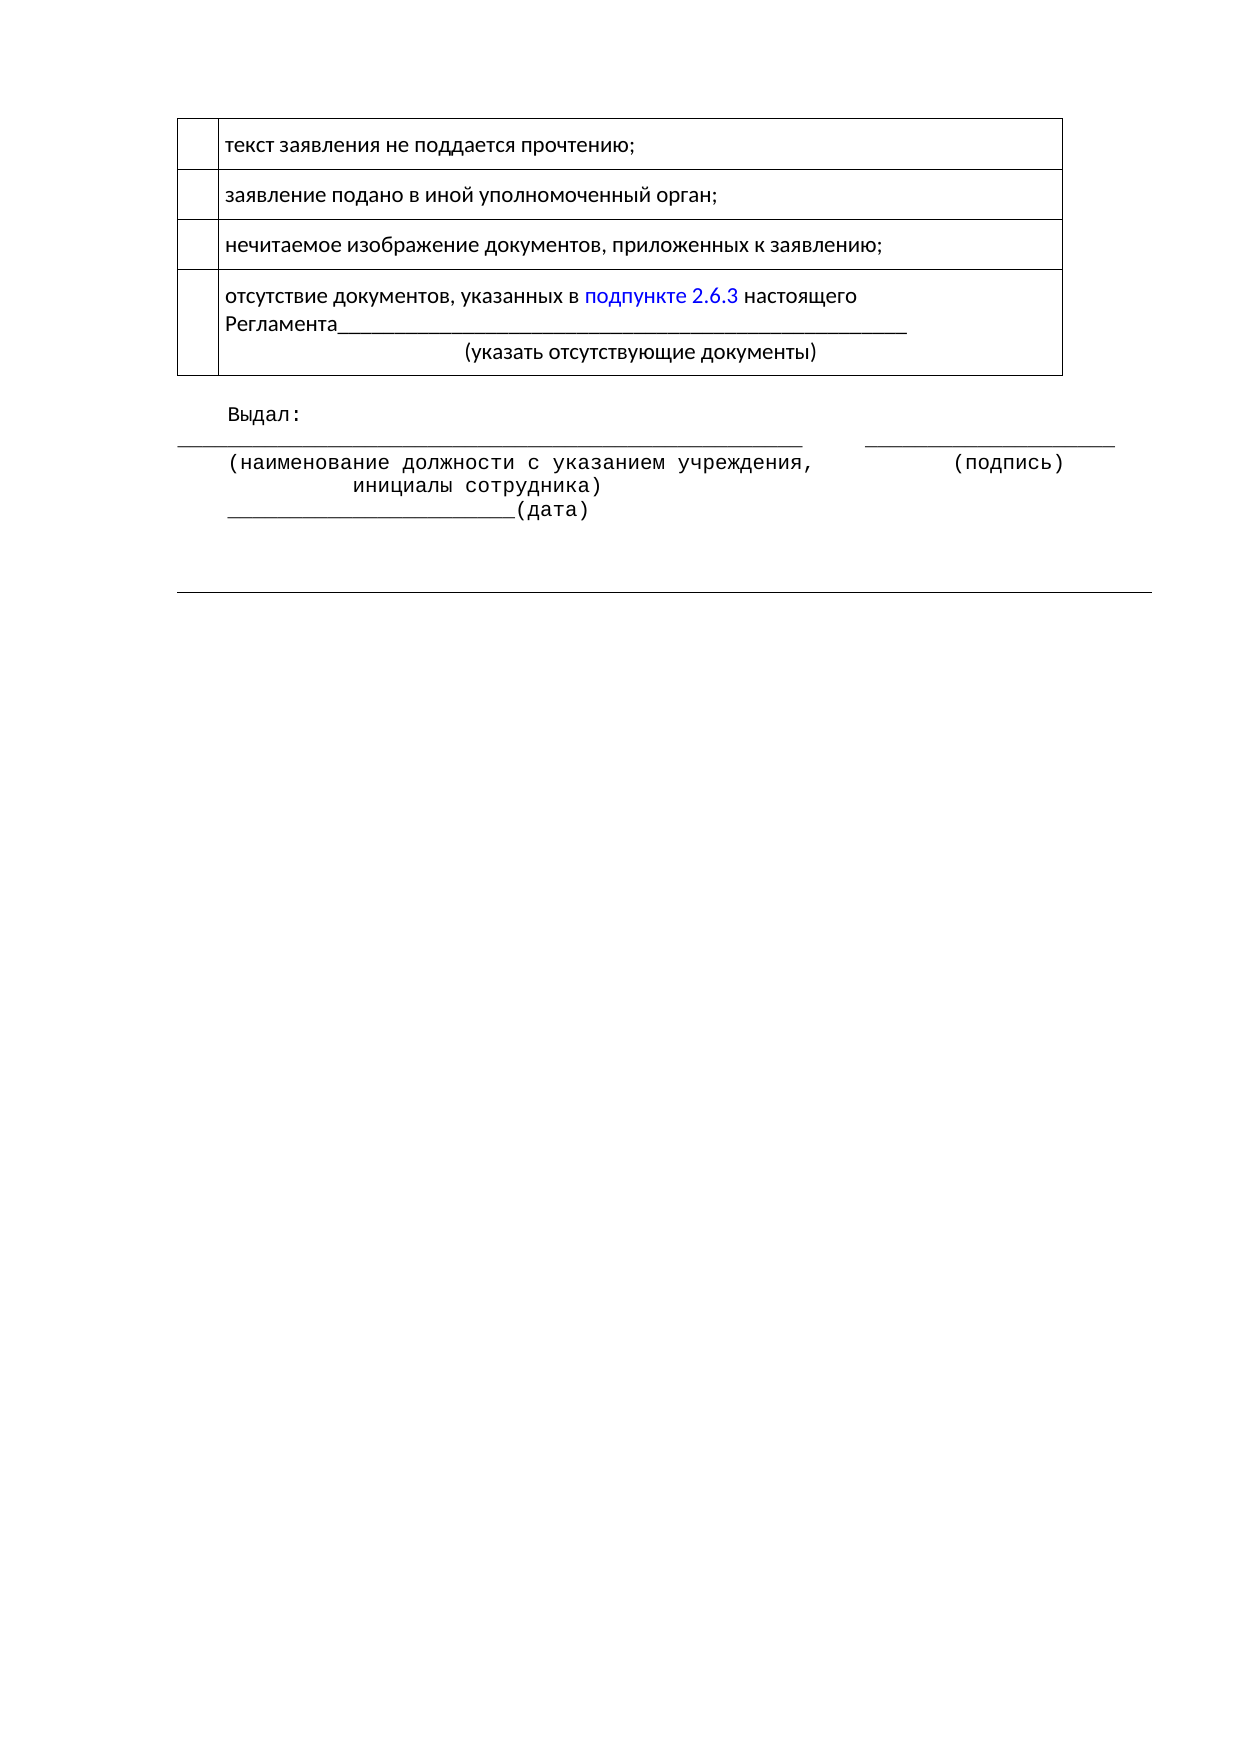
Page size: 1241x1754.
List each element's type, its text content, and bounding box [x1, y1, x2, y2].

text инициалы сотрудника) [177, 475, 1152, 499]
text Выдал: [177, 404, 1152, 428]
table_header текст заявления не поддается прочтению; [219, 119, 1062, 168]
table_cell [178, 270, 218, 375]
table_cell [178, 220, 218, 269]
table_header [178, 119, 218, 168]
table_cell отсутствие документов, указанных в подпункте 2.6.3 настоящего Регламента__________________________________________________ (указать отсутствующие документы) [219, 270, 1062, 375]
text (наименование должности с указанием учреждения, (подпись) [177, 452, 1152, 475]
text _______________________(дата) [177, 499, 1152, 523]
text __________________________________________________ ____________________ [177, 428, 1152, 452]
table_cell [178, 170, 218, 219]
table_cell заявление подано в иной уполномоченный орган; [219, 170, 1062, 219]
table_cell нечитаемое изображение документов, приложенных к заявлению; [219, 220, 1062, 269]
